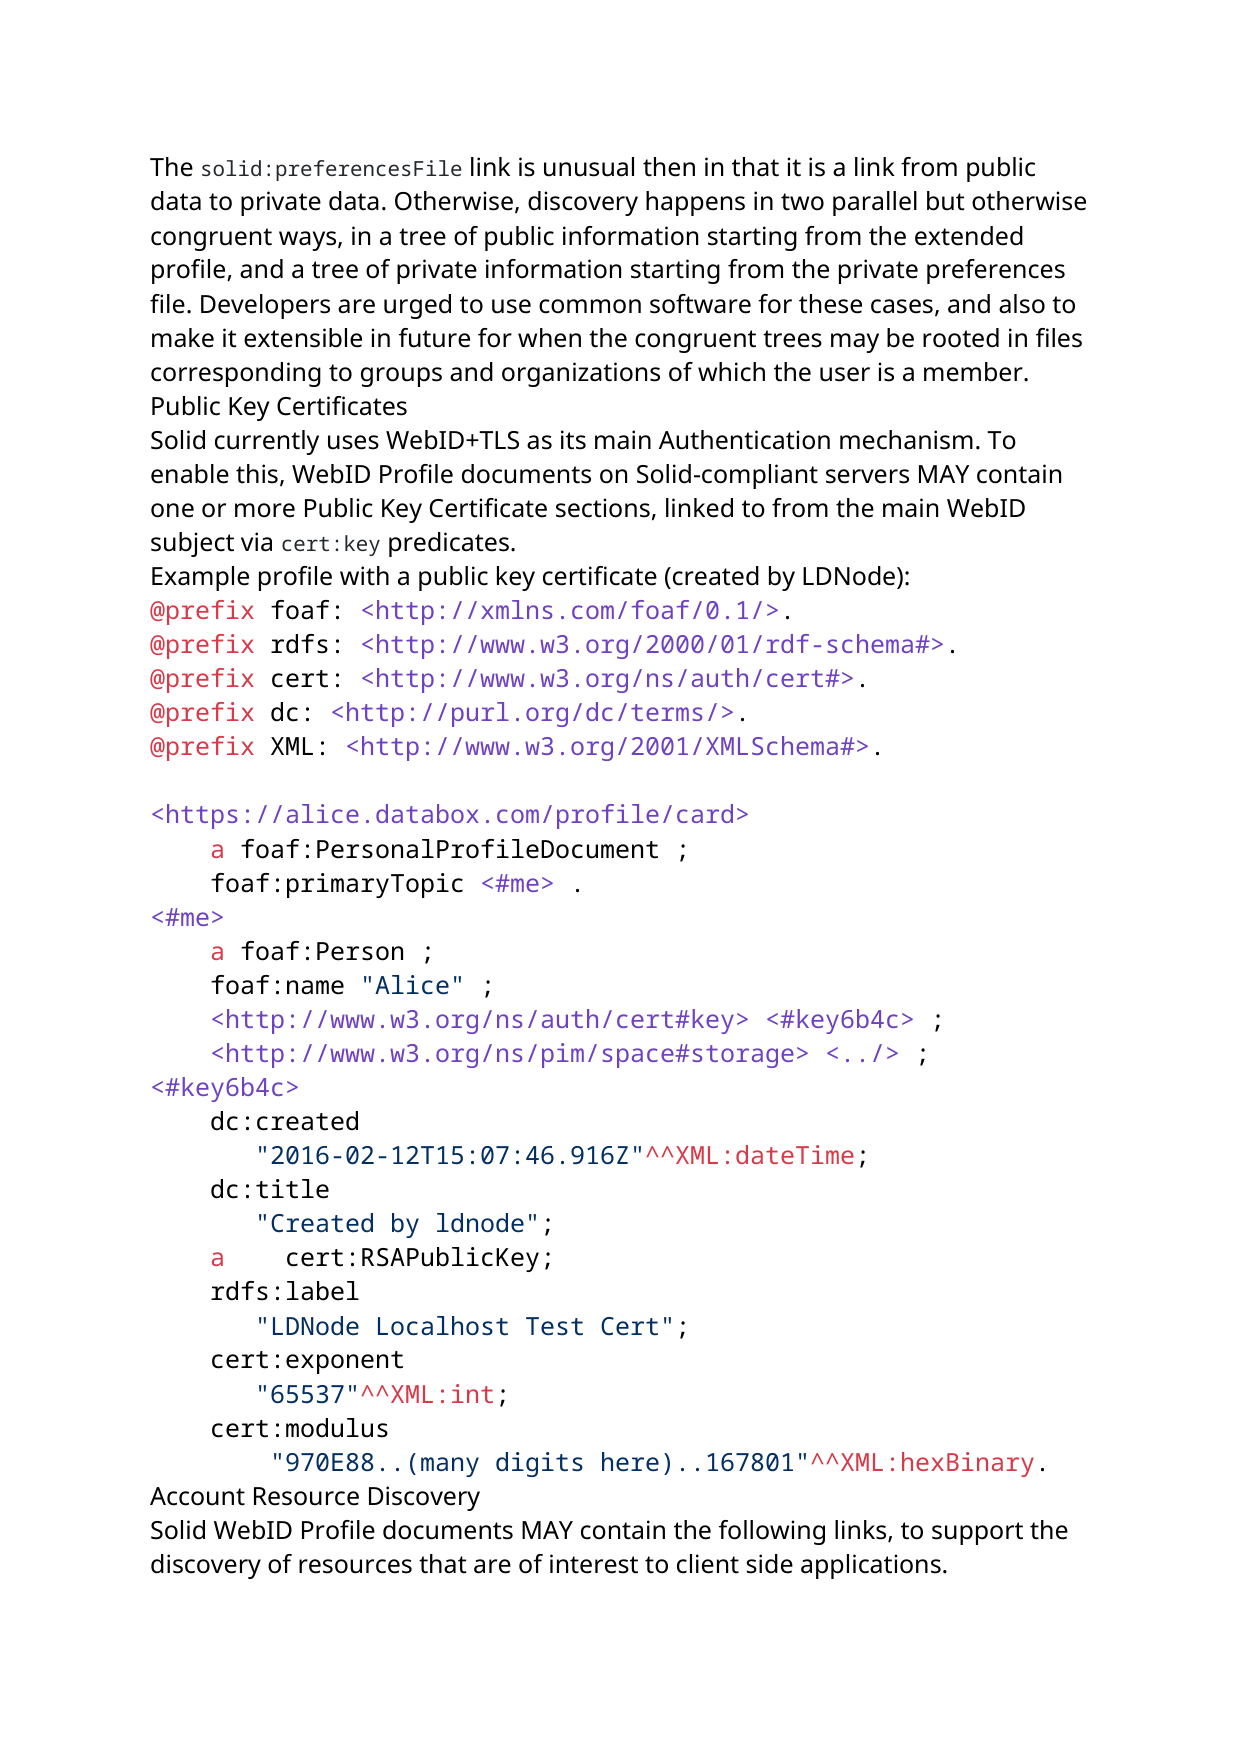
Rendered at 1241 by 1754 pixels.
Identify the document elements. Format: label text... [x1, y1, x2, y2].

text foaf:primaryTopic <#me> . [150, 865, 1090, 899]
text a foaf:PersonalProfileDocument ; [150, 831, 1090, 865]
text @prefix XML: <http://www.w3.org/2001/XMLSchema#>. [150, 729, 1090, 763]
text @prefix cert: <http://www.w3.org/ns/auth/cert#>. [150, 661, 1090, 695]
text <https://alice.databox.com/profile/card> [150, 797, 1090, 831]
text @prefix foaf: <http://xmlns.com/foaf/0.1/>. [150, 593, 1090, 627]
text "65537"^^XML:int; [150, 1376, 1090, 1410]
text foaf:name "Alice" ; [150, 967, 1090, 1002]
text Public Key Certificates [150, 388, 1090, 422]
text dc:created [150, 1104, 1090, 1138]
text dc:title [150, 1172, 1090, 1206]
text Example profile with a public key certificate (created by LDNode): [150, 559, 1090, 593]
text <#key6b4c> [150, 1070, 1090, 1104]
text <http://www.w3.org/ns/pim/space#storage> <../> ; [150, 1036, 1090, 1070]
text @prefix dc: <http://purl.org/dc/terms/>. [150, 695, 1090, 729]
text cert:modulus [150, 1410, 1090, 1444]
text cert:exponent [150, 1342, 1090, 1376]
text <http://www.w3.org/ns/auth/cert#key> <#key6b4c> ; [150, 1002, 1090, 1036]
text rdfs:label [150, 1274, 1090, 1308]
text a foaf:Person ; [150, 933, 1090, 967]
text "Created by ldnode"; [150, 1206, 1090, 1240]
text "LDNode Localhost Test Cert"; [150, 1308, 1090, 1342]
text @prefix rdfs: <http://www.w3.org/2000/01/rdf-schema#>. [150, 627, 1090, 661]
text a cert:RSAPublicKey; [150, 1240, 1090, 1274]
text "2016-02-12T15:07:46.916Z"^^XML:dateTime; [150, 1138, 1090, 1172]
text The solid:preferencesFile link is unusual then in that it is a link from public data to private data. Otherwise, discovery happens in two parallel but otherwise congruent ways, in a tree of public information starting from the extended profile, and a tree of private information starting from the private preferences file. Developers are urged to use common software for these cases, and also to make it extensible in future for when the congruent trees may be rooted in files corresponding to groups and organizations of which the user is a member. [150, 150, 1090, 388]
text <#me> [150, 899, 1090, 933]
text "970E88..(many digits here)..167801"^^XML:hexBinary. [150, 1444, 1090, 1478]
text Solid WebID Profile documents MAY contain the following links, to support the discovery of resources that are of interest to client side applications. [150, 1512, 1090, 1581]
text Account Resource Discovery [150, 1478, 1090, 1512]
text Solid currently uses WebID+TLS as its main Authentication mechanism. To enable this, WebID Profile documents on Solid-compliant servers MAY contain one or more Public Key Certificate sections, linked to from the main WebID subject via cert:key predicates. [150, 422, 1090, 559]
